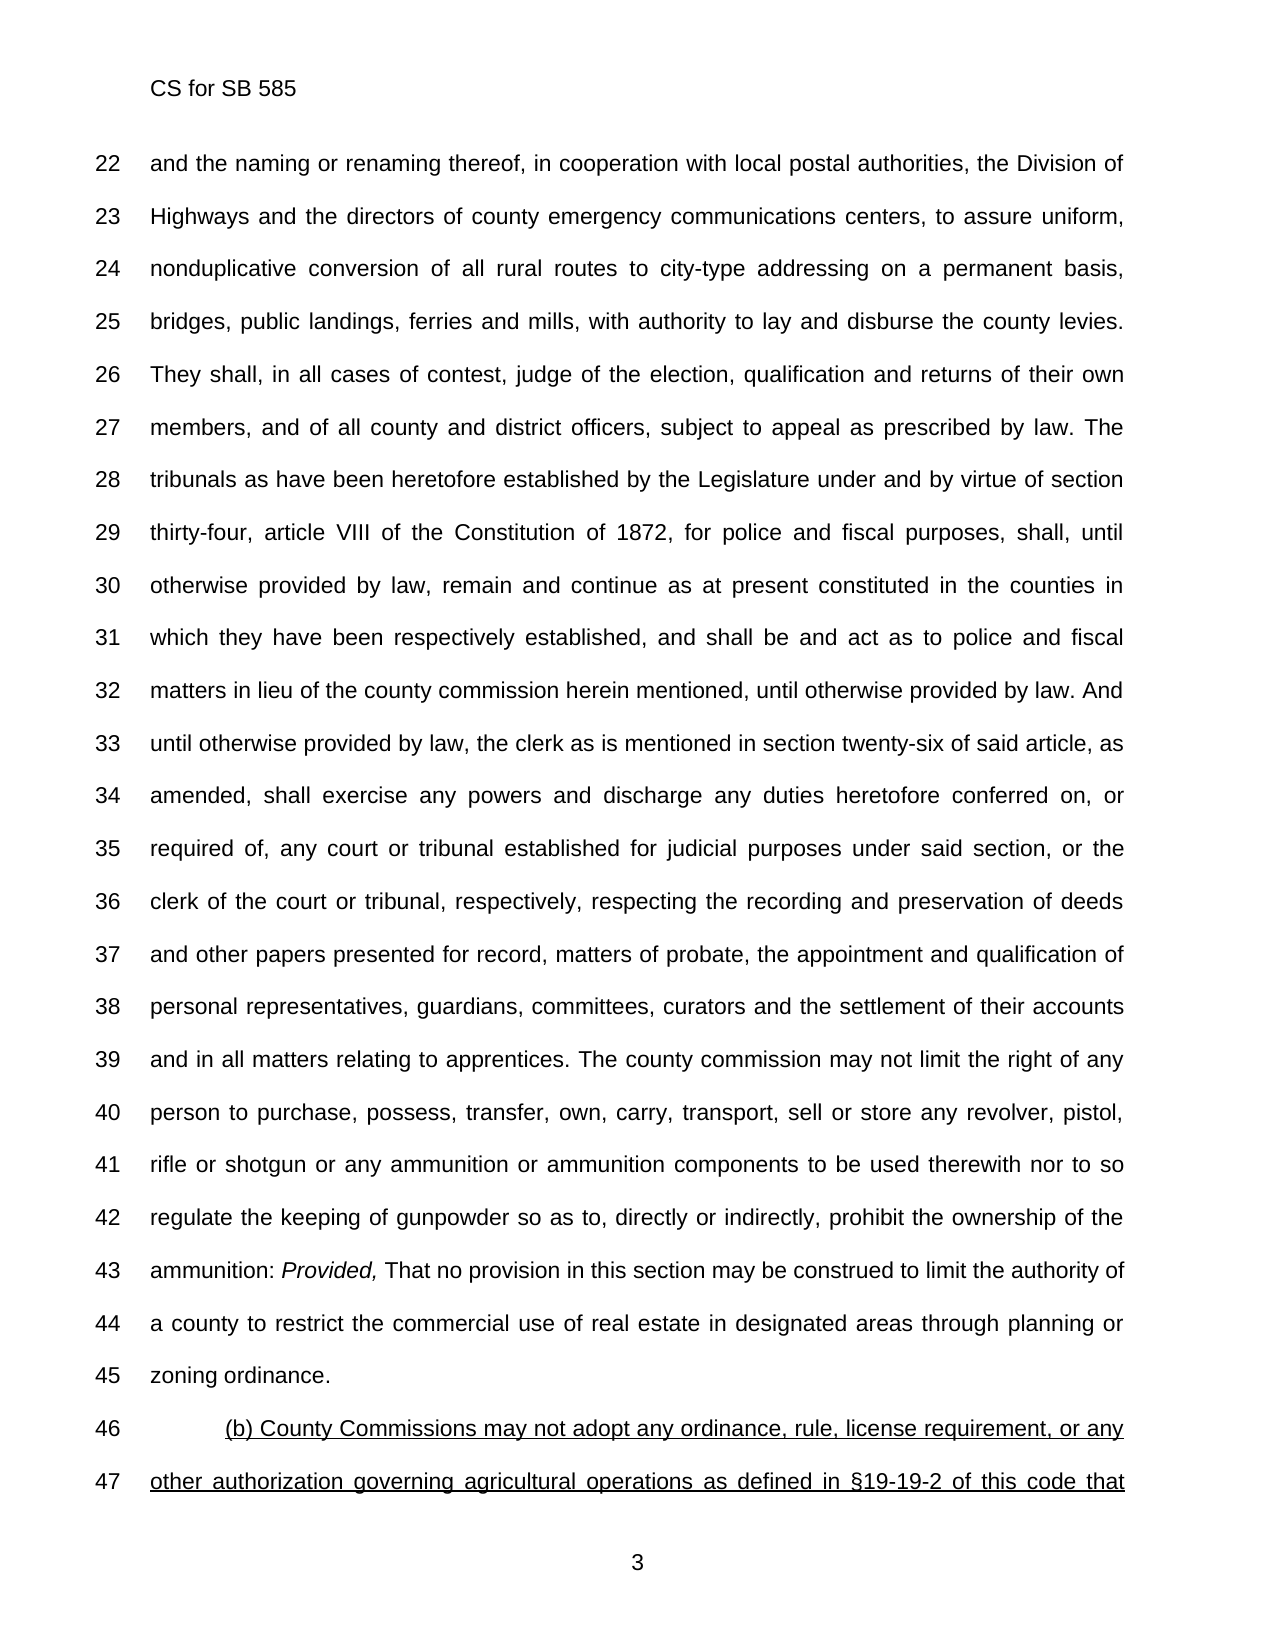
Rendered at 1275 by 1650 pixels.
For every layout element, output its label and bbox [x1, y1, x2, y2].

text [150, 150, 1125, 1389]
text [150, 1415, 1125, 1490]
